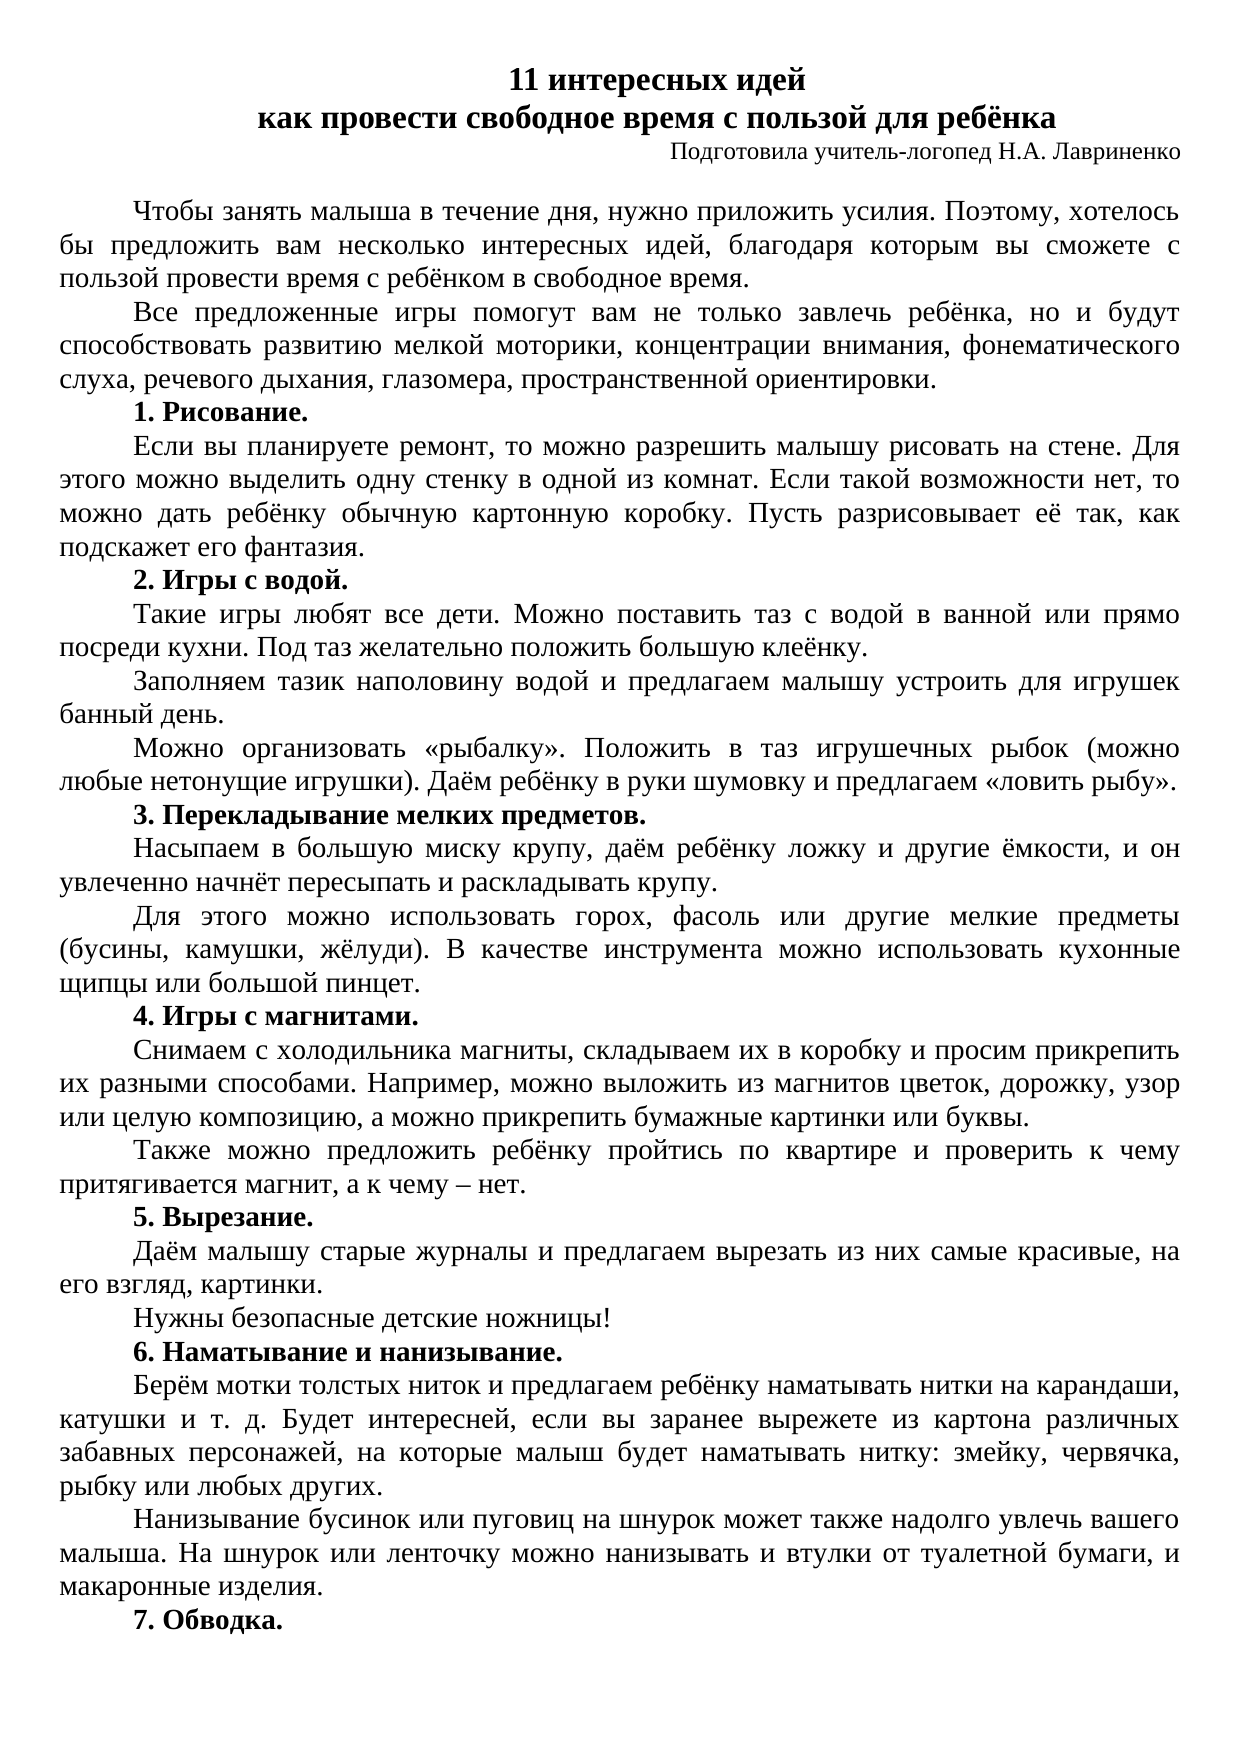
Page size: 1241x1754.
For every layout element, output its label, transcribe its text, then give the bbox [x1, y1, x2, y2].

text Для этого можно использовать горох, фасоль или другие мелкие предметы (бусины, камушки, жёлуди). В качестве инструмента можно использовать кухонные щипцы или большой пинцет. [59, 898, 1181, 998]
text Заполняем тазик наполовину водой и предлагаем малышу устроить для игрушек банный день. [59, 663, 1181, 730]
text Также можно предложить ребёнку пройтись по квартире и проверить к чему притягивается магнит, а к чему – нет. [59, 1132, 1181, 1199]
text 6. Наматывание и нанизывание. [59, 1334, 1181, 1367]
text как провести свободное время с пользой для ребёнка [59, 97, 1181, 136]
text Снимаем с холодильника магниты, складываем их в коробку и просим прикрепить их разными способами. Например, можно выложить из магнитов цветок, дорожку, узор или целую композицию, а можно прикрепить бумажные картинки или буквы. [59, 1032, 1181, 1132]
text 5. Вырезание. [59, 1199, 1181, 1233]
text 1. Рисование. [59, 394, 1181, 428]
text 4. Игры с магнитами. [59, 998, 1181, 1032]
text Даём малышу старые журналы и предлагаем вырезать из них самые красивые, на его взгляд, картинки. [59, 1233, 1181, 1300]
text Все предложенные игры помогут вам не только завлечь ребёнка, но и будут способствовать развитию мелкой моторики, концентрации внимания, фонематического слуха, речевого дыхания, глазомера, пространственной ориентировки. [59, 294, 1181, 394]
text Нужны безопасные детские ножницы! [59, 1300, 1181, 1334]
text Насыпаем в большую миску крупу, даём ребёнку ложку и другие ёмкости, и он увлеченно начнёт пересыпать и раскладывать крупу. [59, 831, 1181, 898]
text 2. Игры с водой. [59, 562, 1181, 596]
text 7. Обводка. [59, 1602, 1181, 1636]
text Такие игры любят все дети. Можно поставить таз с водой в ванной или прямо посреди кухни. Под таз желательно положить большую клеёнку. [59, 596, 1181, 663]
text 11 интересных идей [59, 59, 1181, 97]
text Чтобы занять малыша в течение дня, нужно приложить усилия. Поэтому, хотелось бы предложить вам несколько интересных идей, благодаря которым вы сможете с пользой провести время с ребёнком в свободное время. [59, 193, 1181, 294]
text Подготовила учитель-логопед Н.А. Лавриненко [59, 136, 1181, 164]
text 3. Перекладывание мелких предметов. [59, 797, 1181, 831]
text Если вы планируете ремонт, то можно разрешить малышу рисовать на стене. Для этого можно выделить одну стенку в одной из комнат. Если такой возможности нет, то можно дать ребёнку обычную картонную коробку. Пусть разрисовывает её так, как подскажет его фантазия. [59, 428, 1181, 562]
text Нанизывание бусинок или пуговиц на шнурок может также надолго увлечь вашего малыша. На шнурок или ленточку можно нанизывать и втулки от туалетной бумаги, и макаронные изделия. [59, 1501, 1181, 1602]
text Берём мотки толстых ниток и предлагаем ребёнку наматывать нитки на карандаши, катушки и т. д. Будет интересней, если вы заранее вырежете из картона различных забавных персонажей, на которые малыш будет наматывать нитку: змейку, червячка, рыбку или любых других. [59, 1367, 1181, 1501]
text Можно организовать «рыбалку». Положить в таз игрушечных рыбок (можно любые нетонущие игрушки). Даём ребёнку в руки шумовку и предлагаем «ловить рыбу». [59, 730, 1181, 797]
